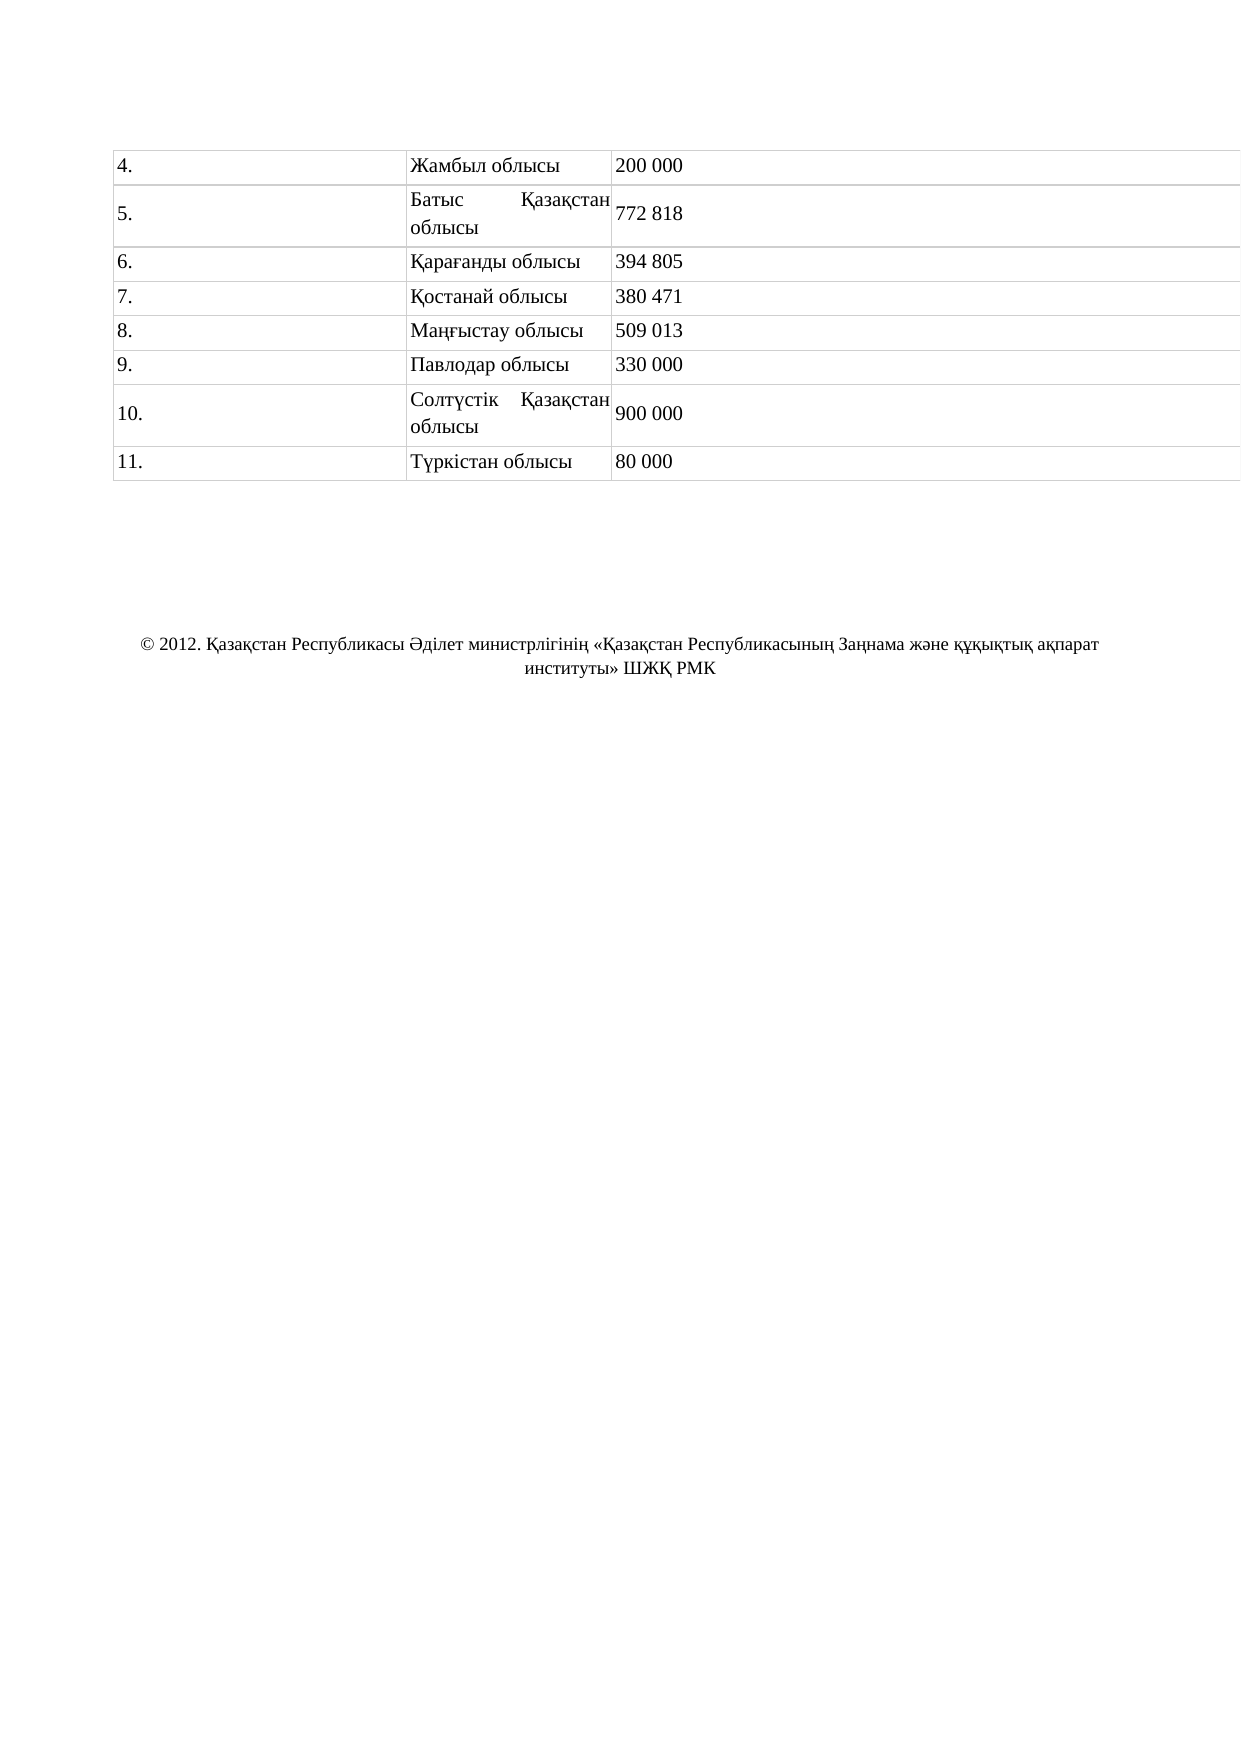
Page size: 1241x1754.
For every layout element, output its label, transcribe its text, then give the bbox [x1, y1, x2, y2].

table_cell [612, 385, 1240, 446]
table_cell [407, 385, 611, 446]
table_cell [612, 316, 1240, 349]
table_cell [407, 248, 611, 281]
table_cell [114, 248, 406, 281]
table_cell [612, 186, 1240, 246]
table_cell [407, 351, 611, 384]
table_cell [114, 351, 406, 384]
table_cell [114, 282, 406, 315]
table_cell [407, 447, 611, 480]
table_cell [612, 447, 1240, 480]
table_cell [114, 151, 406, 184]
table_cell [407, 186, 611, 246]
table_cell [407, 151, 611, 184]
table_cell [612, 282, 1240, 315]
text © 2012. Қазақстан Республикасы Әділет министрлігінің «Қазақстан Республикасының Заңнама және құқықтық ақпарат институты» ШЖҚ РМК [112, 632, 1128, 679]
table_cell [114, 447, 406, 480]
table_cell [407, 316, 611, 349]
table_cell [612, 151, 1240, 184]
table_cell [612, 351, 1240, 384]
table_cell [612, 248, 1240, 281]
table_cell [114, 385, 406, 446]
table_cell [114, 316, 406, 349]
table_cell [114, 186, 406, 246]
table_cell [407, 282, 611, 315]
